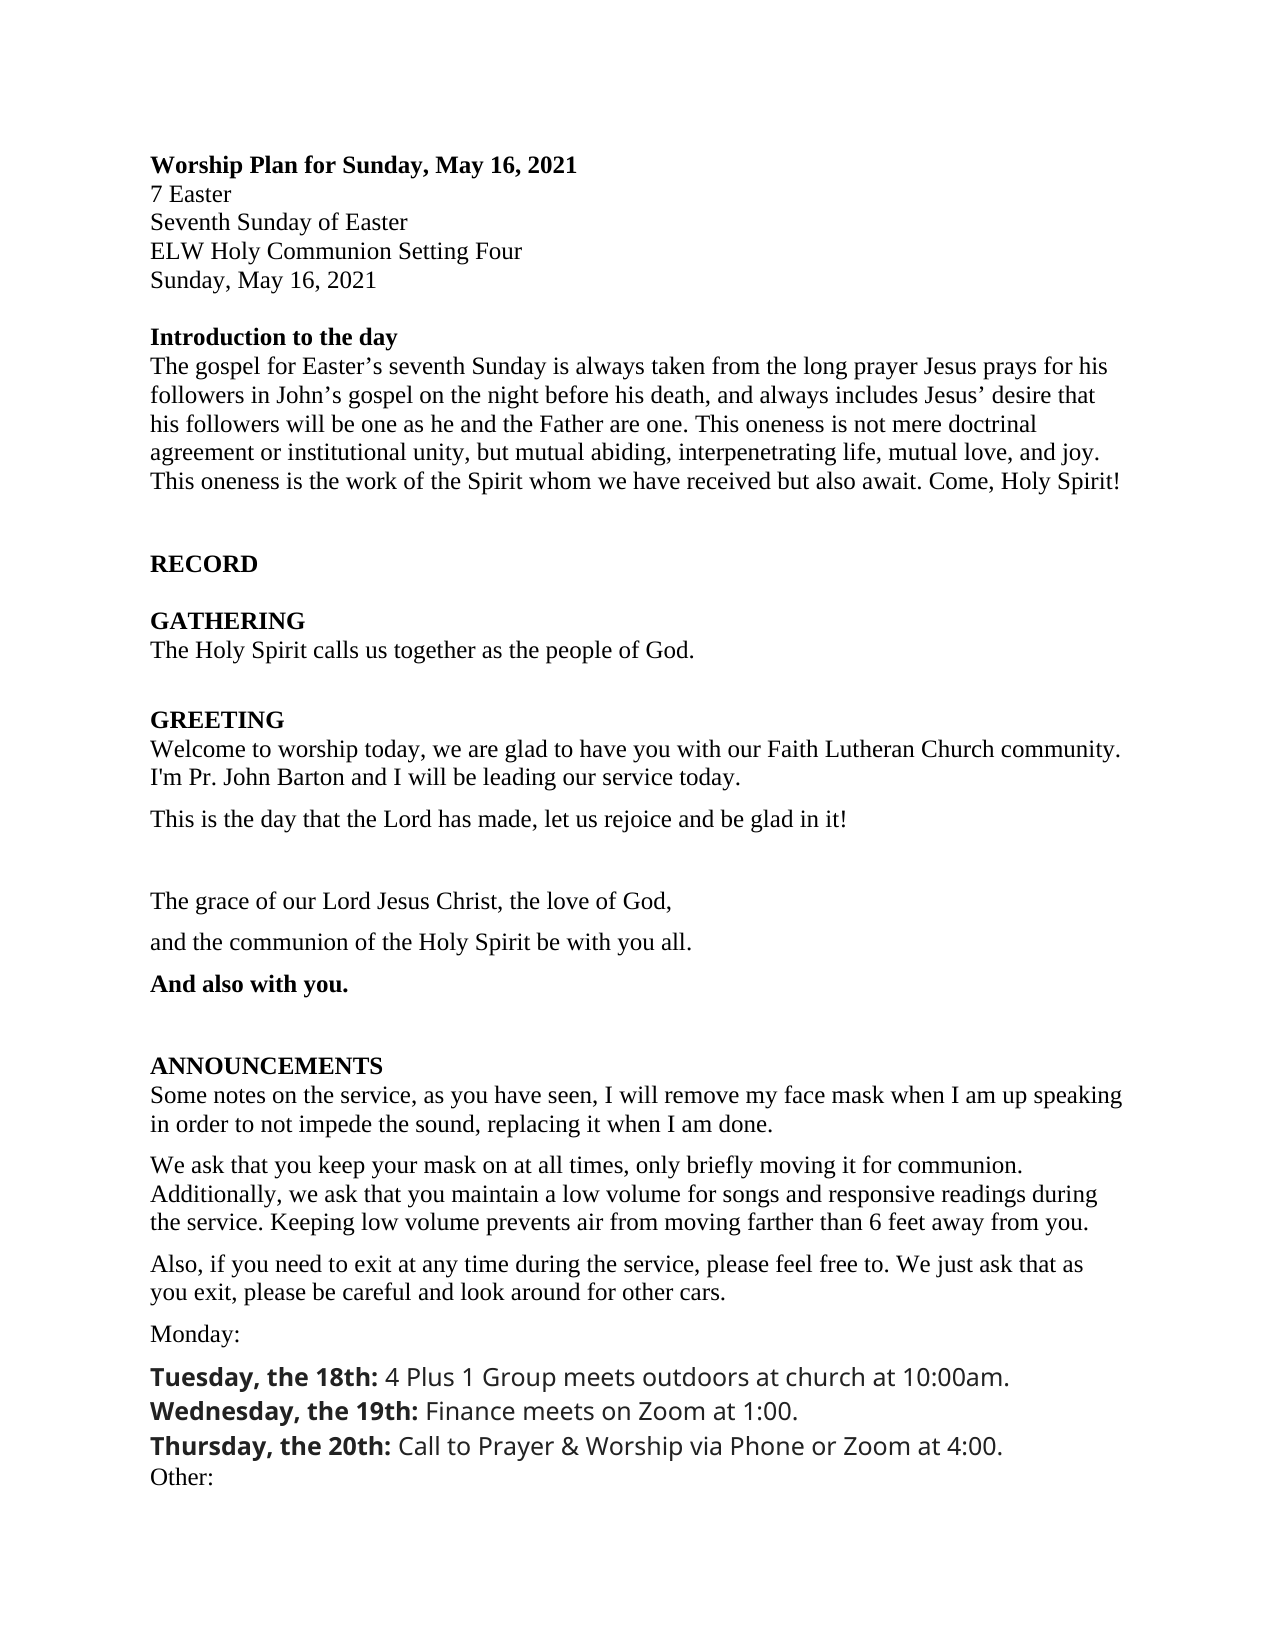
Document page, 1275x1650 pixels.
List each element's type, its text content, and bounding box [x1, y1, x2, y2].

text And also with you. [150, 969, 1125, 997]
text The grace of our Lord Jesus Christ, the love of God, [150, 886, 1125, 915]
text Worship Plan for Sunday, May 16, 2021 [150, 150, 1125, 179]
text The gospel for Easter’s seventh Sunday is always taken from the long prayer Jesus prays for his followers in John’s gospel on the night before his death, and always includes Jesus’ desire that his followers will be one as he and the Father are one. This oneness is not mere doctrinal agreement or institutional unity, but mutual abiding, interpenetrating life, mutual love, and joy. This oneness is the work of the Spirit whom we have received but also await. Come, Holy Spirit! [150, 351, 1125, 495]
text Greeting [150, 705, 1125, 734]
text The Holy Spirit calls us together as the people of God. [150, 635, 1125, 664]
text This is the day that the Lord has made, let us rejoice and be glad in it! [150, 804, 1125, 832]
text Seventh Sunday of Easter [150, 207, 1125, 236]
text Wednesday, the 19th: Finance meets on Zoom at 1:00. [150, 1394, 1125, 1428]
text Tuesday, the 18th: 4 Plus 1 Group meets outdoors at church at 10:00am. [150, 1360, 1125, 1394]
text Some notes on the service, as you have seen, I will remove my face mask when I am up speaking in order to not impede the sound, replacing it when I am done. [150, 1080, 1125, 1137]
text Welcome to worship today, we are glad to have you with our Faith Lutheran Church community. I'm Pr. John Barton and I will be leading our service today. [150, 734, 1125, 791]
text Introduction to the day [150, 294, 1125, 351]
text Monday: [150, 1319, 1125, 1347]
text ELW Holy Communion Setting Four [150, 236, 1125, 265]
text Thursday, the 20th: Call to Prayer & Worship via Phone or Zoom at 4:00. [150, 1428, 1125, 1462]
text Gathering [150, 606, 1125, 635]
text and the communion of the Holy Spirit be with you all. [150, 927, 1125, 956]
text 7 Easter [150, 179, 1125, 207]
text Other: [150, 1462, 1125, 1491]
text Also, if you need to exit at any time during the service, please feel free to. We just ask that as you exit, please be careful and look around for other cars. [150, 1249, 1125, 1306]
text We ask that you keep your mask on at all times, only briefly moving it for communion. Additionally, we ask that you maintain a low volume for songs and responsive readings during the service. Keeping low volume prevents air from moving farther than 6 feet away from you. [150, 1150, 1125, 1236]
text Announcements [150, 1051, 1125, 1080]
text Sunday, May 16, 2021 [150, 265, 1125, 294]
text RECORD [150, 549, 1125, 577]
